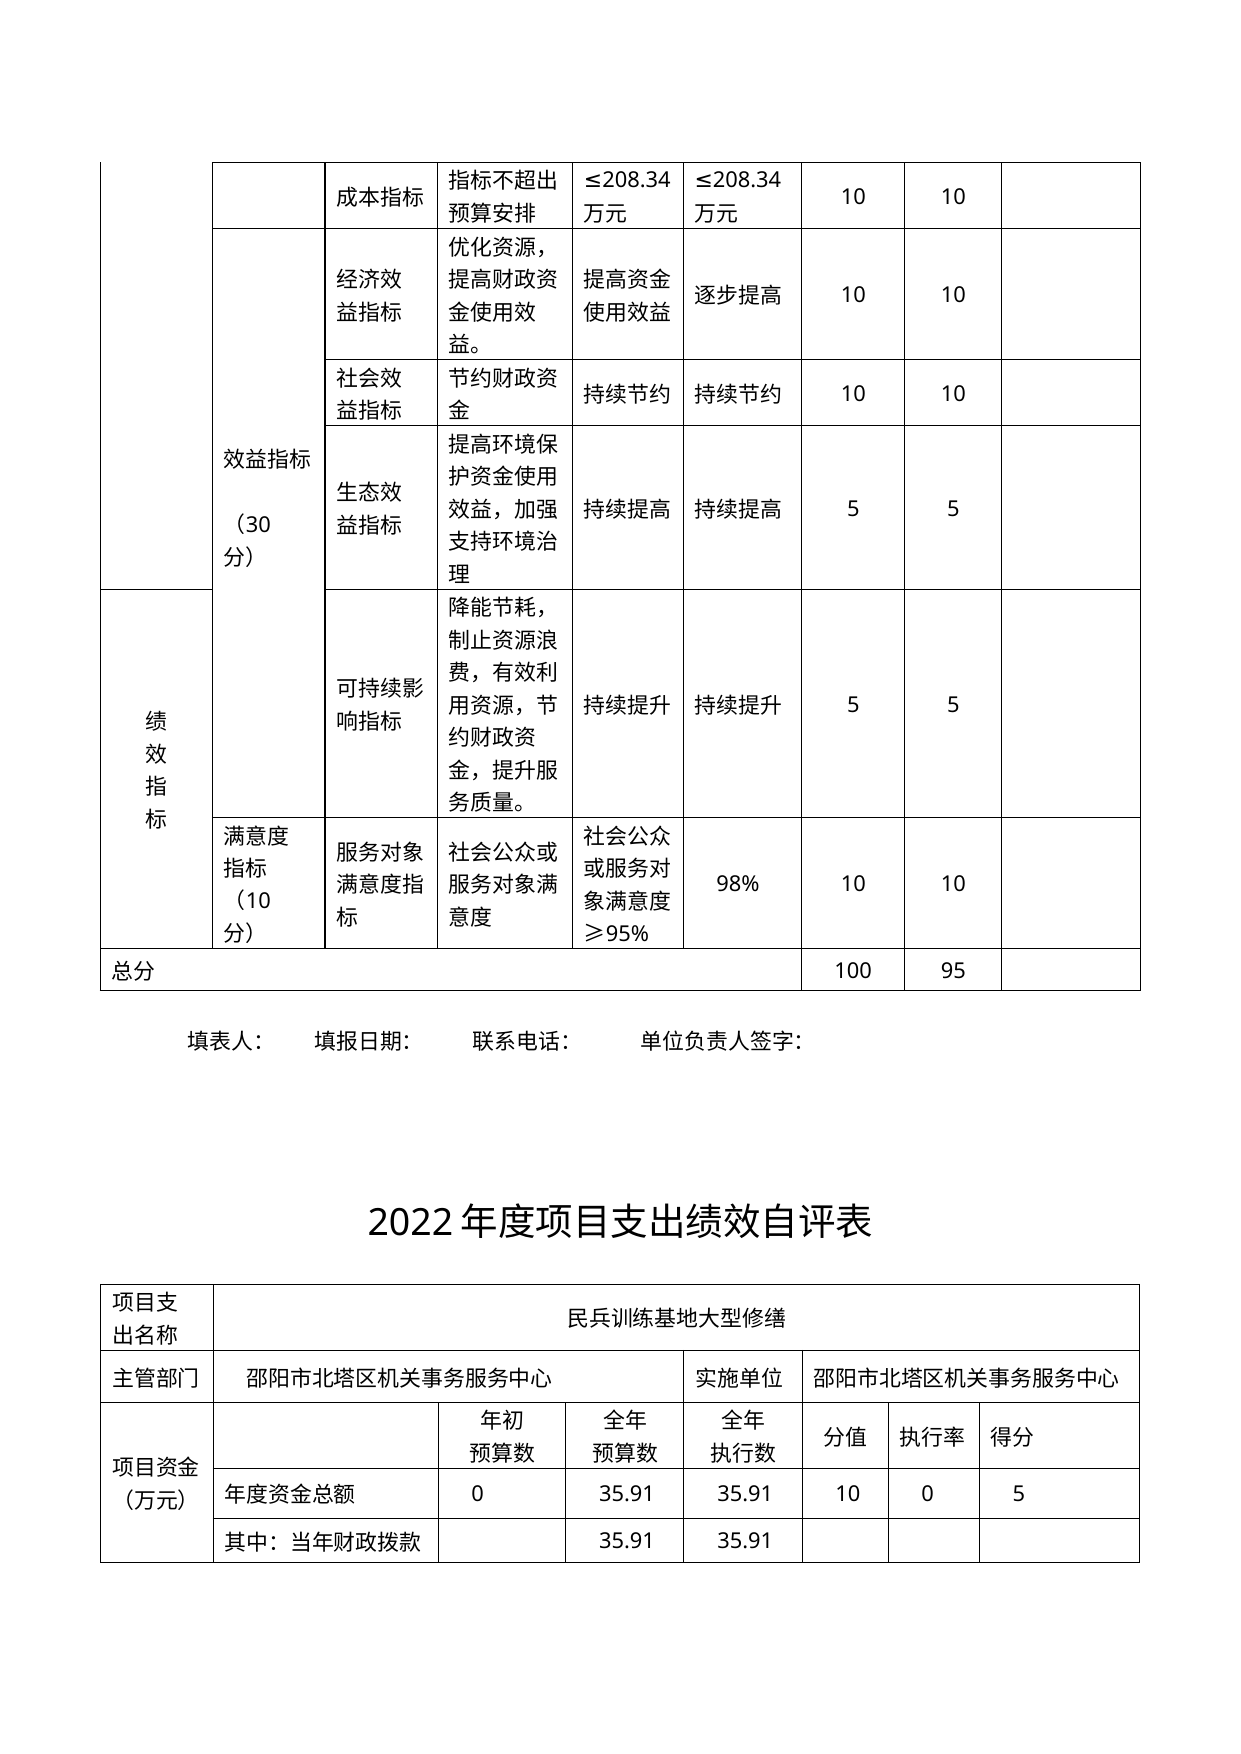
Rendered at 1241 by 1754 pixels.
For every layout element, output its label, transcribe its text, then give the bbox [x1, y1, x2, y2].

table_cell 5 [980, 1469, 1139, 1518]
table_cell 95 [905, 949, 1001, 990]
table_cell [803, 1519, 888, 1562]
table_cell 绩 效 指 标 [101, 590, 212, 948]
table_cell 邵阳市北塔区机关事务服务中心 [214, 1351, 683, 1402]
table_cell [1002, 360, 1140, 425]
table_cell 持续提高 [684, 426, 801, 589]
table_cell 指标不超出预算安排 [438, 163, 572, 228]
table_cell 100 [802, 949, 904, 990]
table_cell [1002, 590, 1140, 817]
table_cell [889, 1519, 979, 1562]
table_cell 逐步提高 [684, 229, 801, 359]
table_cell 降能节耗，制止资源浪费，有效利用资源，节约财政资金，提升服务质量。 [438, 590, 572, 817]
table_cell 持续提升 [684, 590, 801, 817]
table_cell 邵阳市北塔区机关事务服务中心 [803, 1351, 1139, 1402]
table_cell [214, 1403, 438, 1468]
table_cell 5 [905, 590, 1001, 817]
table_cell 10 [802, 818, 904, 948]
table_cell 35.91 [566, 1519, 683, 1562]
table_cell 10 [905, 818, 1001, 948]
table_cell ≤208.34万元 [573, 163, 683, 228]
table_cell 持续节约 [573, 360, 683, 425]
table_cell ≤208.34万元 [684, 163, 801, 228]
table_cell 35.91 [684, 1469, 802, 1518]
table_cell [1002, 229, 1140, 359]
table_cell 执行率 [889, 1403, 979, 1468]
table_cell 10 [802, 229, 904, 359]
table_cell 10 [803, 1469, 888, 1518]
table_cell 全年 执行数 [684, 1403, 802, 1468]
table_cell 提高资金使用效益 [573, 229, 683, 359]
table_header 项目支 出名称 [101, 1285, 213, 1350]
table_cell 10 [802, 360, 904, 425]
table_cell 社会效 益指标 [326, 360, 437, 425]
table_cell 全年 预算数 [566, 1403, 683, 1468]
table_cell [1002, 818, 1140, 948]
table_cell 提高环境保护资金使用效益，加强支持环境治理 [438, 426, 572, 589]
table_cell 满意度 指标 （10分） [213, 818, 324, 948]
table_cell 节约财政资金 [438, 360, 572, 425]
table_cell 项目资金 （万元） [101, 1403, 213, 1562]
table_cell 持续节约 [684, 360, 801, 425]
table_cell [439, 1519, 565, 1562]
table_cell 社会公众或服务对象满意度≥95% [573, 818, 683, 948]
table_cell 5 [802, 590, 904, 817]
table_cell 98% [684, 818, 801, 948]
table_cell 生态效 益指标 [326, 426, 437, 589]
table_cell 持续提升 [573, 590, 683, 817]
table_cell 10 [802, 163, 904, 228]
table_cell 主管部门 [101, 1351, 213, 1402]
table_cell [1002, 426, 1140, 589]
table_cell 35.91 [566, 1469, 683, 1518]
table_cell 经济效 益指标 [326, 229, 437, 359]
table_cell 效益指标 （30分） [213, 229, 324, 817]
table_cell 得分 [980, 1403, 1139, 1468]
table_cell 实施单位 [684, 1351, 802, 1402]
text 2022年度项目支出绩效自评表 [187, 1186, 1053, 1251]
table_cell 年度资金总额 [214, 1469, 438, 1518]
table_cell 其中：当年财政拨款 [214, 1519, 438, 1562]
table_cell 10 [905, 163, 1001, 228]
table_header 民兵训练基地大型修缮 [214, 1285, 1139, 1350]
table_cell 35.91 [684, 1519, 802, 1562]
table_cell [980, 1519, 1139, 1562]
text 填表人： 填报日期： 联系电话： 单位负责人签字： [187, 1024, 1053, 1056]
table_cell 可持续影响指标 [326, 590, 437, 817]
table_cell 0 [439, 1469, 565, 1518]
table_cell 成本指标 [326, 163, 437, 228]
table_cell [1002, 949, 1140, 990]
table_cell 优化资源，提高财政资金使用效益。 [438, 229, 572, 359]
table_cell 10 [905, 229, 1001, 359]
table_cell 总分 [101, 949, 801, 990]
table_cell 年初 预算数 [439, 1403, 565, 1468]
table_cell 5 [905, 426, 1001, 589]
table_cell 5 [802, 426, 904, 589]
table_cell 持续提高 [573, 426, 683, 589]
table_cell 服务对象满意度指标 [326, 818, 437, 948]
table_cell 社会公众或服务对象满意度 [438, 818, 572, 948]
table_cell [1002, 163, 1140, 228]
table_cell 分值 [803, 1403, 888, 1468]
table_cell 10 [905, 360, 1001, 425]
table_cell 0 [889, 1469, 979, 1518]
